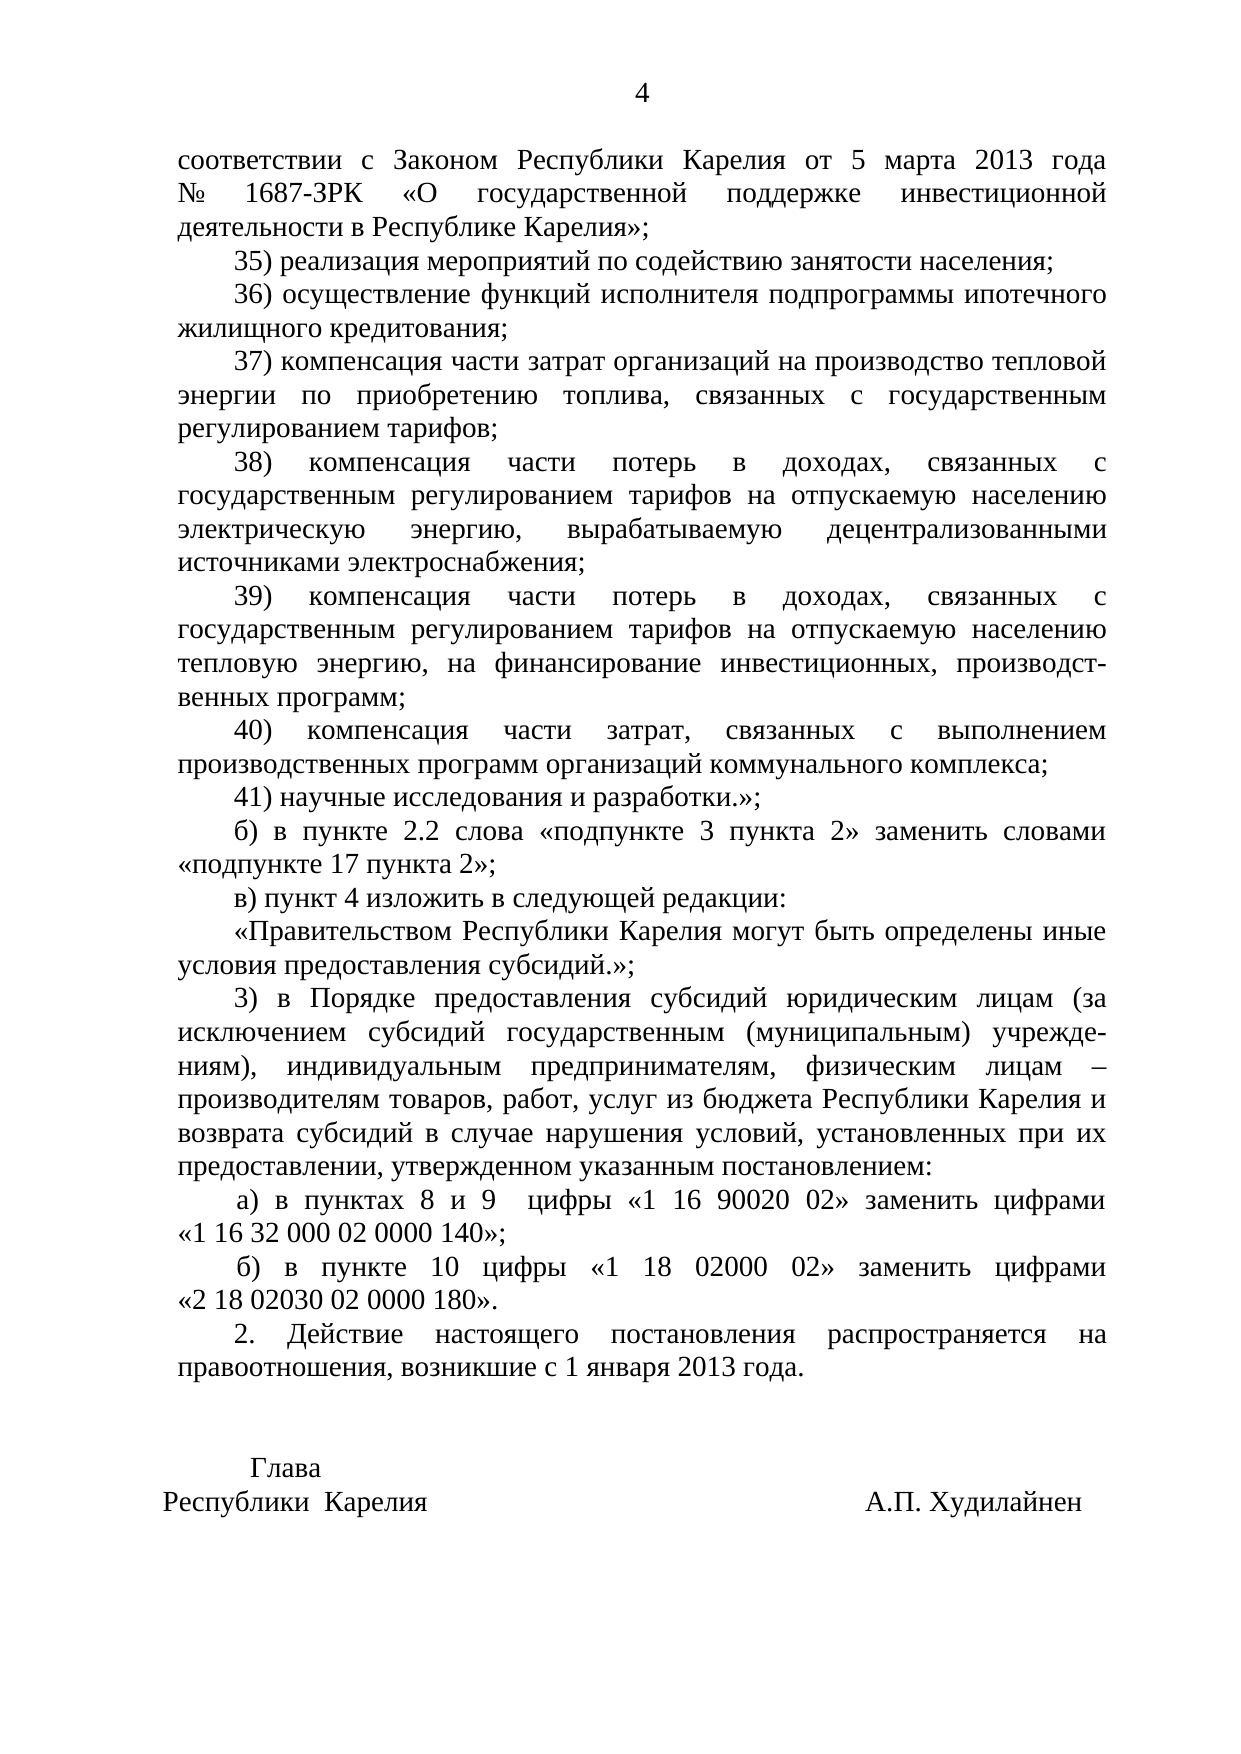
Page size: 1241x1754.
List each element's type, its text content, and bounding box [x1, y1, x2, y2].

text Глава [162, 1450, 1107, 1484]
text б) в пункте 2.2 слова «подпункте 3 пункта 2» заменить словами «подпункте 17 пункта 2»; [177, 813, 1107, 880]
text 38) компенсация части потерь в доходах, связанных с государственным регулированием тарифов на отпускаемую населению электрическую энергию, вырабатываемую децентрализованными источниками электроснабжения; [177, 444, 1107, 578]
text Республики Карелия А.П. Худилайнен [162, 1484, 1107, 1517]
text 35) реализация мероприятий по содействию занятости населения; [177, 243, 1107, 276]
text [177, 142, 1107, 243]
text 39) компенсация части потерь в доходах, связанных с государственным регулированием тарифов на отпускаемую населению тепловую энергию, на финансирование инвестиционных, производст-венных программ; [177, 578, 1107, 712]
text 40) компенсация части затрат, связанных с выполнением производственных программ организаций коммунального комплекса; [177, 712, 1107, 779]
text а) в пунктах 8 и 9 цифры «1 16 90020 02» заменить цифрами «1 16 32 000 02 0000 140»; [177, 1182, 1107, 1249]
text 2. Действие настоящего постановления распространяется на правоотношения, возникшие с 1 января 2013 года. [177, 1316, 1107, 1383]
text б) в пункте 10 цифры «1 18 02000 02» заменить цифрами «2 18 02030 02 0000 180». [177, 1249, 1107, 1316]
text 37) компенсация части затрат организаций на производство тепловой энергии по приобретению топлива, связанных с государственным регулированием тарифов; [177, 343, 1107, 444]
text «Правительством Республики Карелия могут быть определены иные условия предоставления субсидий.»; [177, 913, 1107, 981]
text в) пункт 4 изложить в следующей редакции: [177, 880, 1107, 913]
text 36) осуществление функций исполнителя подпрограммы ипотечного жилищного кредитования; [177, 276, 1107, 343]
text 41) научные исследования и разработки.»; [177, 779, 1107, 813]
text 3) в Порядке предоставления субсидий юридическим лицам (за исключением субсидий государственным (муниципальным) учрежде-ниям), индивидуальным предпринимателям, физическим лицам – производителям товаров, работ, услуг из бюджета Республики Карелия и возврата субсидий в случае нарушения условий, установленных при их предоставлении, утвержденном указанным постановлением: [177, 981, 1107, 1182]
